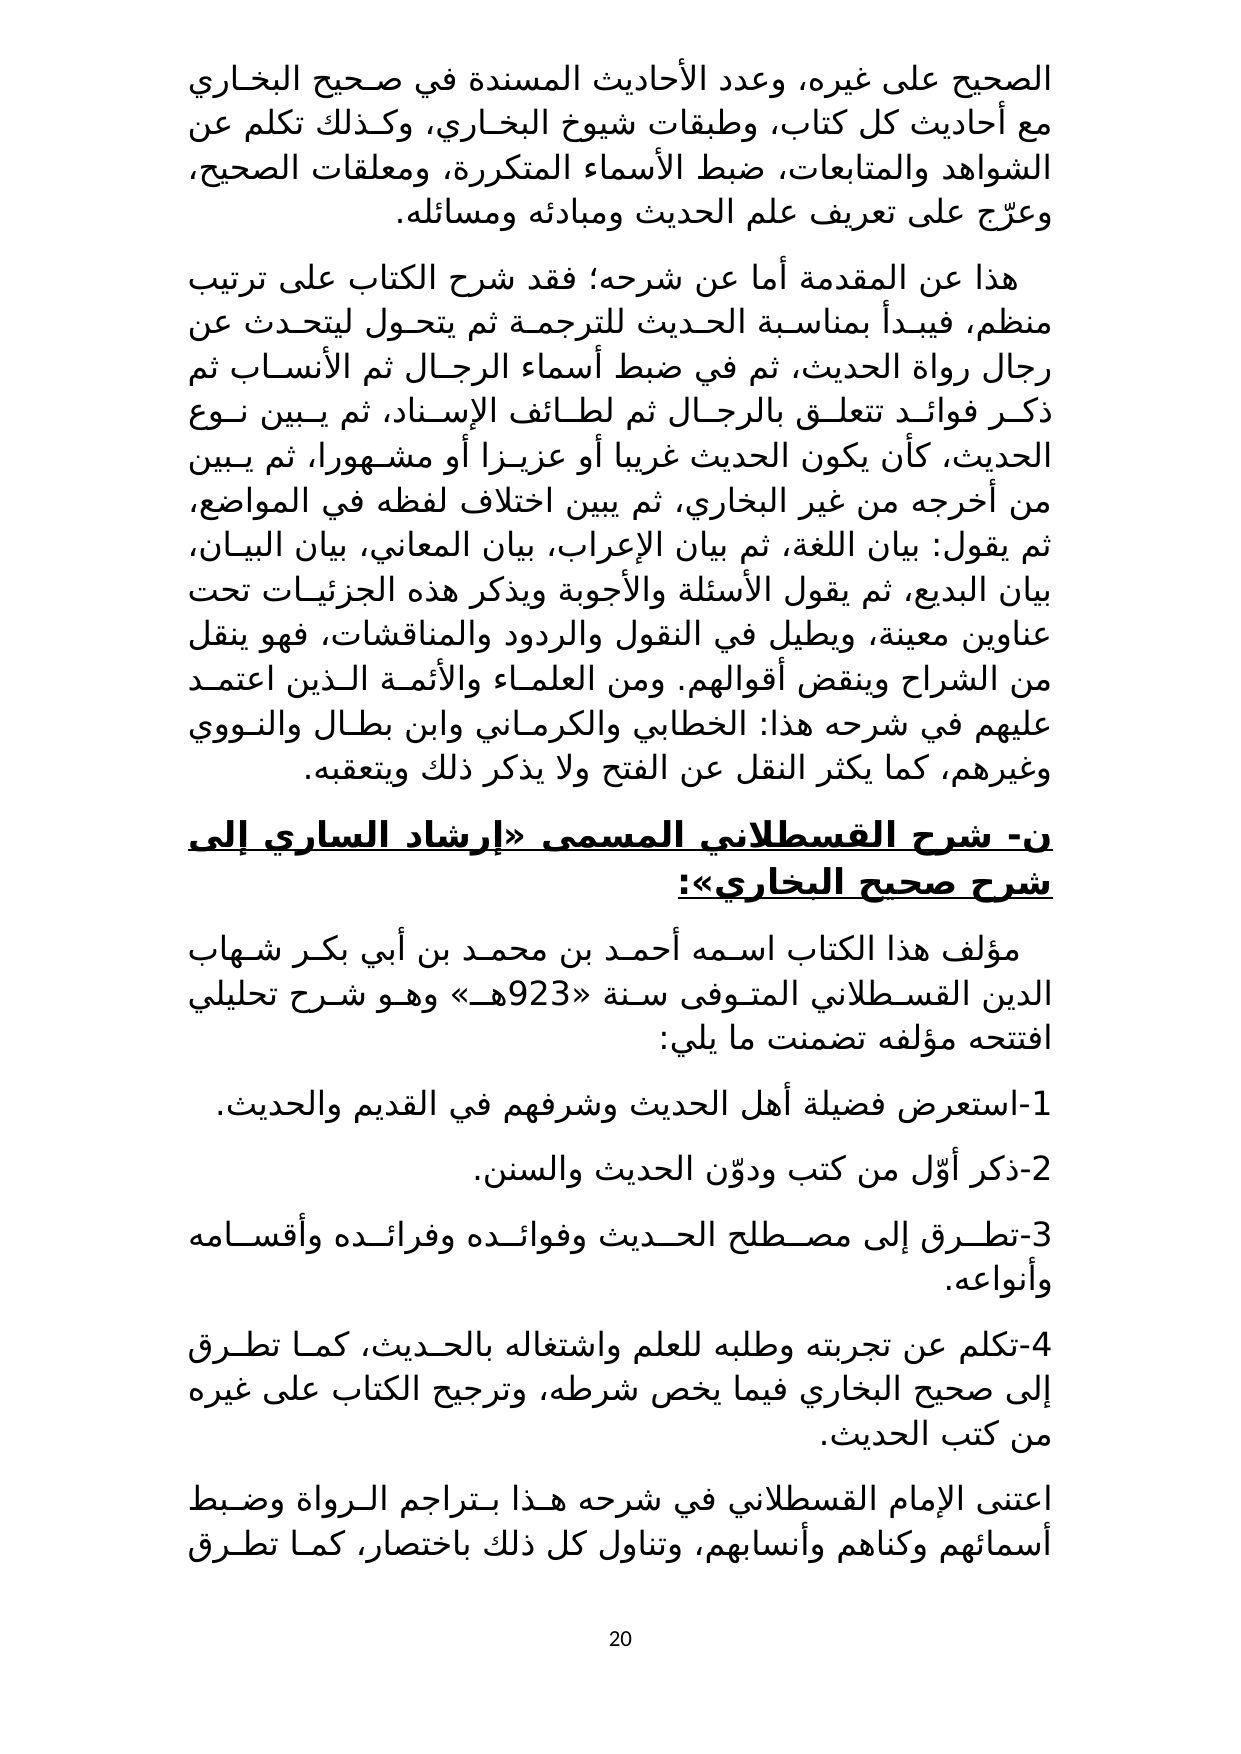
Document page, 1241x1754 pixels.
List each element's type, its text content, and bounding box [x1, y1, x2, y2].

text 1-استعرض فضيلة أهل الحديث وشرفهم في القديم والحديث. [187, 1084, 1053, 1123]
text هذا عن المقدمة أما عن شرحه؛ فقد شرح الكتاب على ترتيب منظم، فيبدأ بمناسبة الحديث للترجمة ثم يتحول ليتحدث عن رجال رواة الحديث، ثم في ضبط أسماء الرجال ثم الأنساب ثم ذكر فوائد تتعلق بالرجال ثم لطائف الإسناد، ثم يبين نوع الحديث، كأن يكون الحديث غريبا أو عزيزا أو مشهورا، ثم يبين من أخرجه من غير البخاري، ثم يبين اختلاف لفظه في المواضع، ثم يقول: بيان اللغة، ثم بيان الإعراب، بيان المعاني، بيان البيان، بيان البديع، ثم يقول الأسئلة والأجوبة ويذكر هذه الجزئيات تحت عناوين معينة، ويطيل في النقول والردود والمناقشات، فهو ينقل من الشراح وينقض أقوالهم. ومن العلماء والأئمة الذين اعتمد عليهم في شرحه هذا: الخطابي والكرماني وابن بطال والنووي وغيرهم، كما يكثر النقل عن الفتح ولا يذكر ذلك ويتعقبه. [187, 258, 1053, 787]
text ن- شرح القسطلاني المسمى «إرشاد الساري إلى شرح صحيح البخاري»: [187, 814, 1053, 903]
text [187, 59, 1053, 232]
text 4-تكلم عن تجربته وطلبه للعلم واشتغاله بالحديث، كما تطرق إلى صحيح البخاري فيما يخص شرطه، وترجيح الكتاب على غيره من كتب الحديث. [187, 1325, 1053, 1453]
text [187, 1480, 1053, 1563]
text مؤلف هذا الكتاب اسمه أحمد بن محمد بن أبي بكر شهاب الدين القسطلاني المتوفى سنة «923هـ» وهو شرح تحليلي افتتحه مؤلفه تضمنت ما يلي: [187, 930, 1053, 1058]
text 2-ذكر أوّل من كتب ودوّن الحديث والسنن. [187, 1150, 1053, 1188]
text 3-تطرق إلى مصطلح الحديث وفوائده وفرائده وأقسامه وأنواعه. [187, 1215, 1053, 1298]
